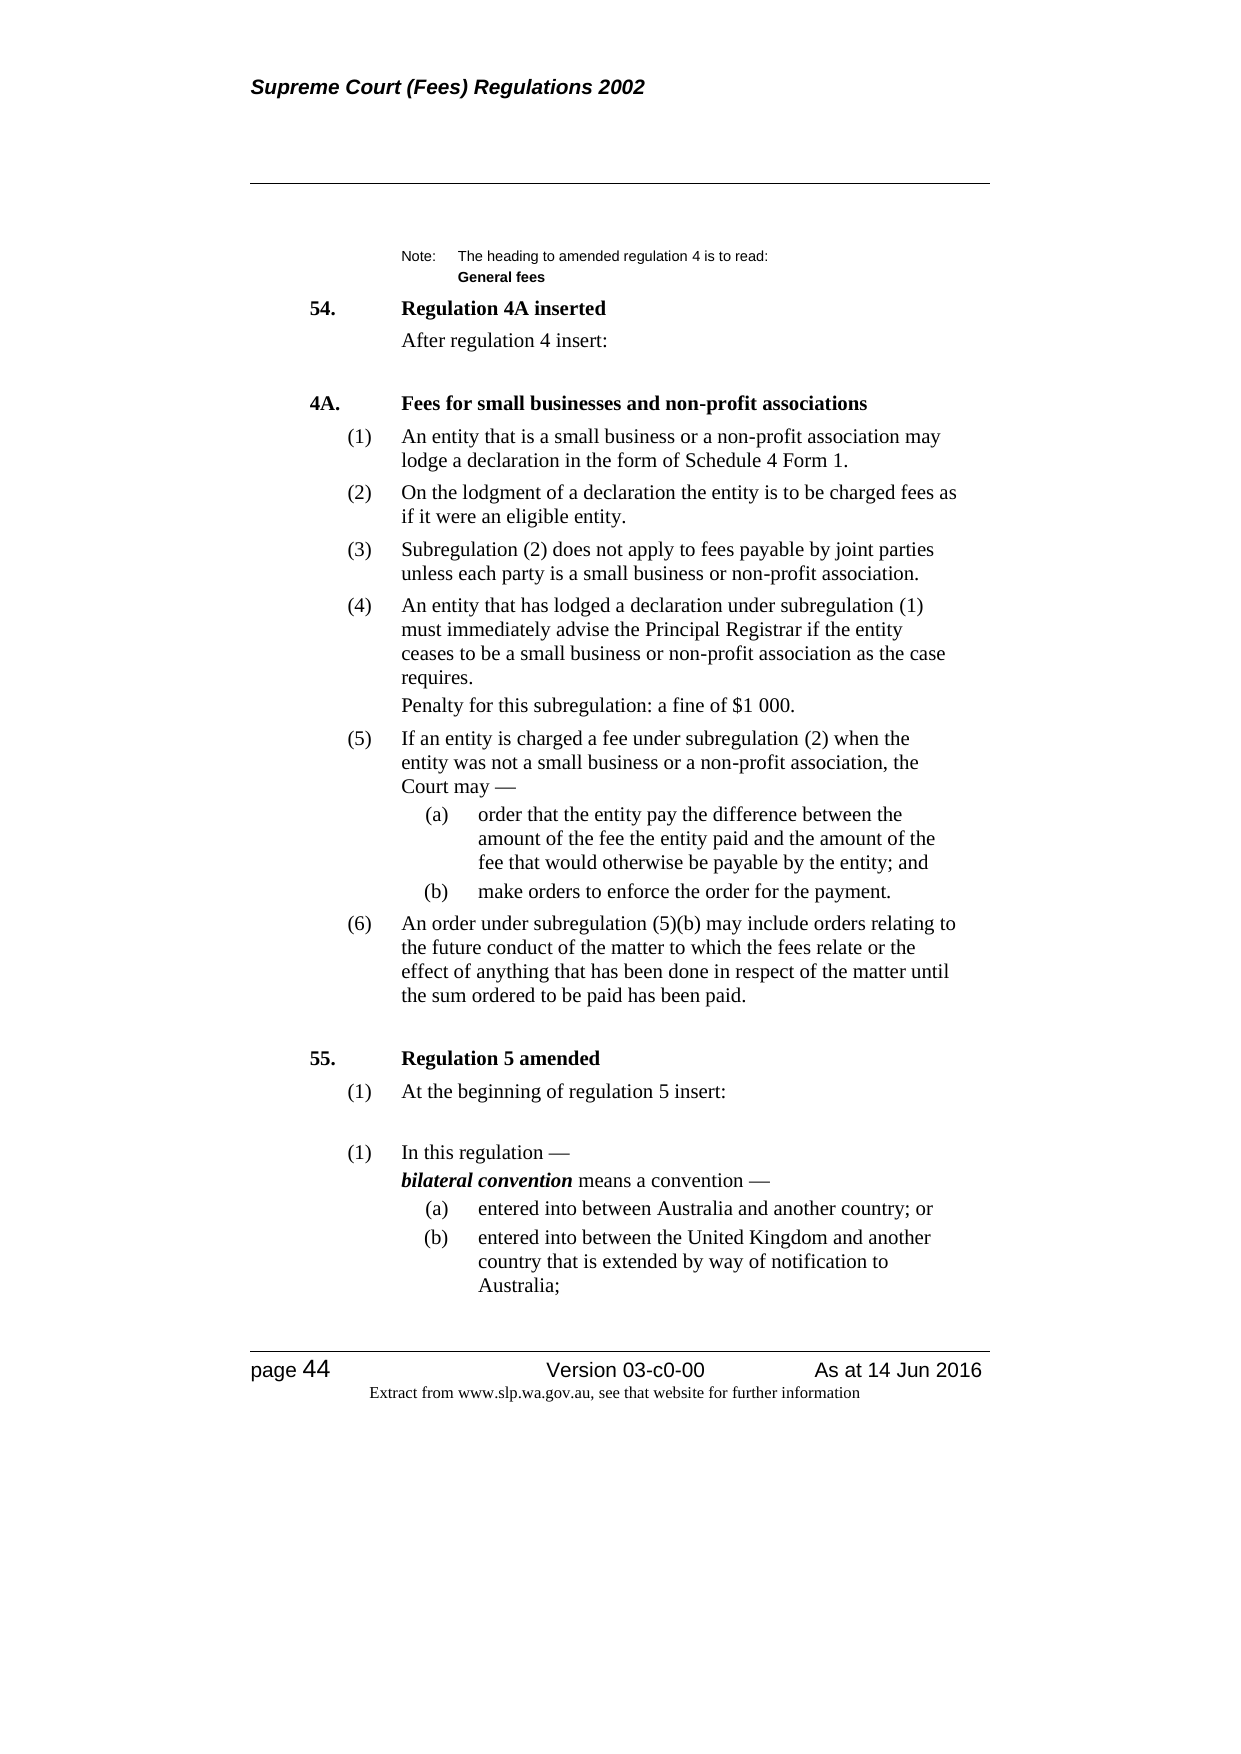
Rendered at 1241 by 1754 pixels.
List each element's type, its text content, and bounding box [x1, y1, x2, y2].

text (a) order that the entity pay the difference between the amount of the fee the entity paid and the amount of the fee that would otherwise be payable by the entity; and [389, 802, 960, 874]
subtitle 4A. Fees for small businesses and non-profit associations [309, 391, 960, 415]
text (b) entered into between the United Kingdom and another country that is extended by way of notification to Australia; [309, 1224, 960, 1297]
text (3) Subregulation (2) does not apply to fees payable by joint parties unless each party is a small business or non-profit association. [312, 537, 960, 585]
subtitle 55. Regulation 5 amended [309, 1046, 960, 1070]
text (1) An entity that is a small business or a non-profit association may lodge a declaration in the form of Schedule 4 Form 1. [312, 424, 960, 472]
subtitle 54. Regulation 4A inserted [309, 296, 960, 320]
text (1) In this regulation — [312, 1140, 960, 1164]
text bilateral convention means a convention — [309, 1168, 960, 1192]
text Penalty for this subregulation: a fine of $1 000. [336, 693, 960, 717]
subtitle General fees [309, 268, 990, 285]
text (1) At the beginning of regulation 5 insert: [312, 1079, 960, 1103]
text (a) entered into between Australia and another country; or [309, 1196, 960, 1220]
text Note: The heading to amended regulation 4 is to read: [309, 247, 990, 264]
text (b) make orders to enforce the order for the payment. [389, 878, 960, 903]
text (2) On the lodgment of a declaration the entity is to be charged fees as if it were an eligible entity. [312, 480, 960, 528]
text (6) An order under subregulation (5)(b) may include orders relating to the future conduct of the matter to which the fees relate or the effect of anything that has been done in respect of the matter until the sum ordered to be paid has been paid. [312, 911, 960, 1007]
text After regulation 4 insert: [312, 328, 960, 352]
text (5) If an entity is charged a fee under subregulation (2) when the entity was not a small business or a non-profit association, the Court may — [312, 726, 960, 798]
text (4) An entity that has lodged a declaration under subregulation (1) must immediately advise the Principal Registrar if the entity ceases to be a small business or non-profit association as the case requires. [312, 593, 960, 689]
